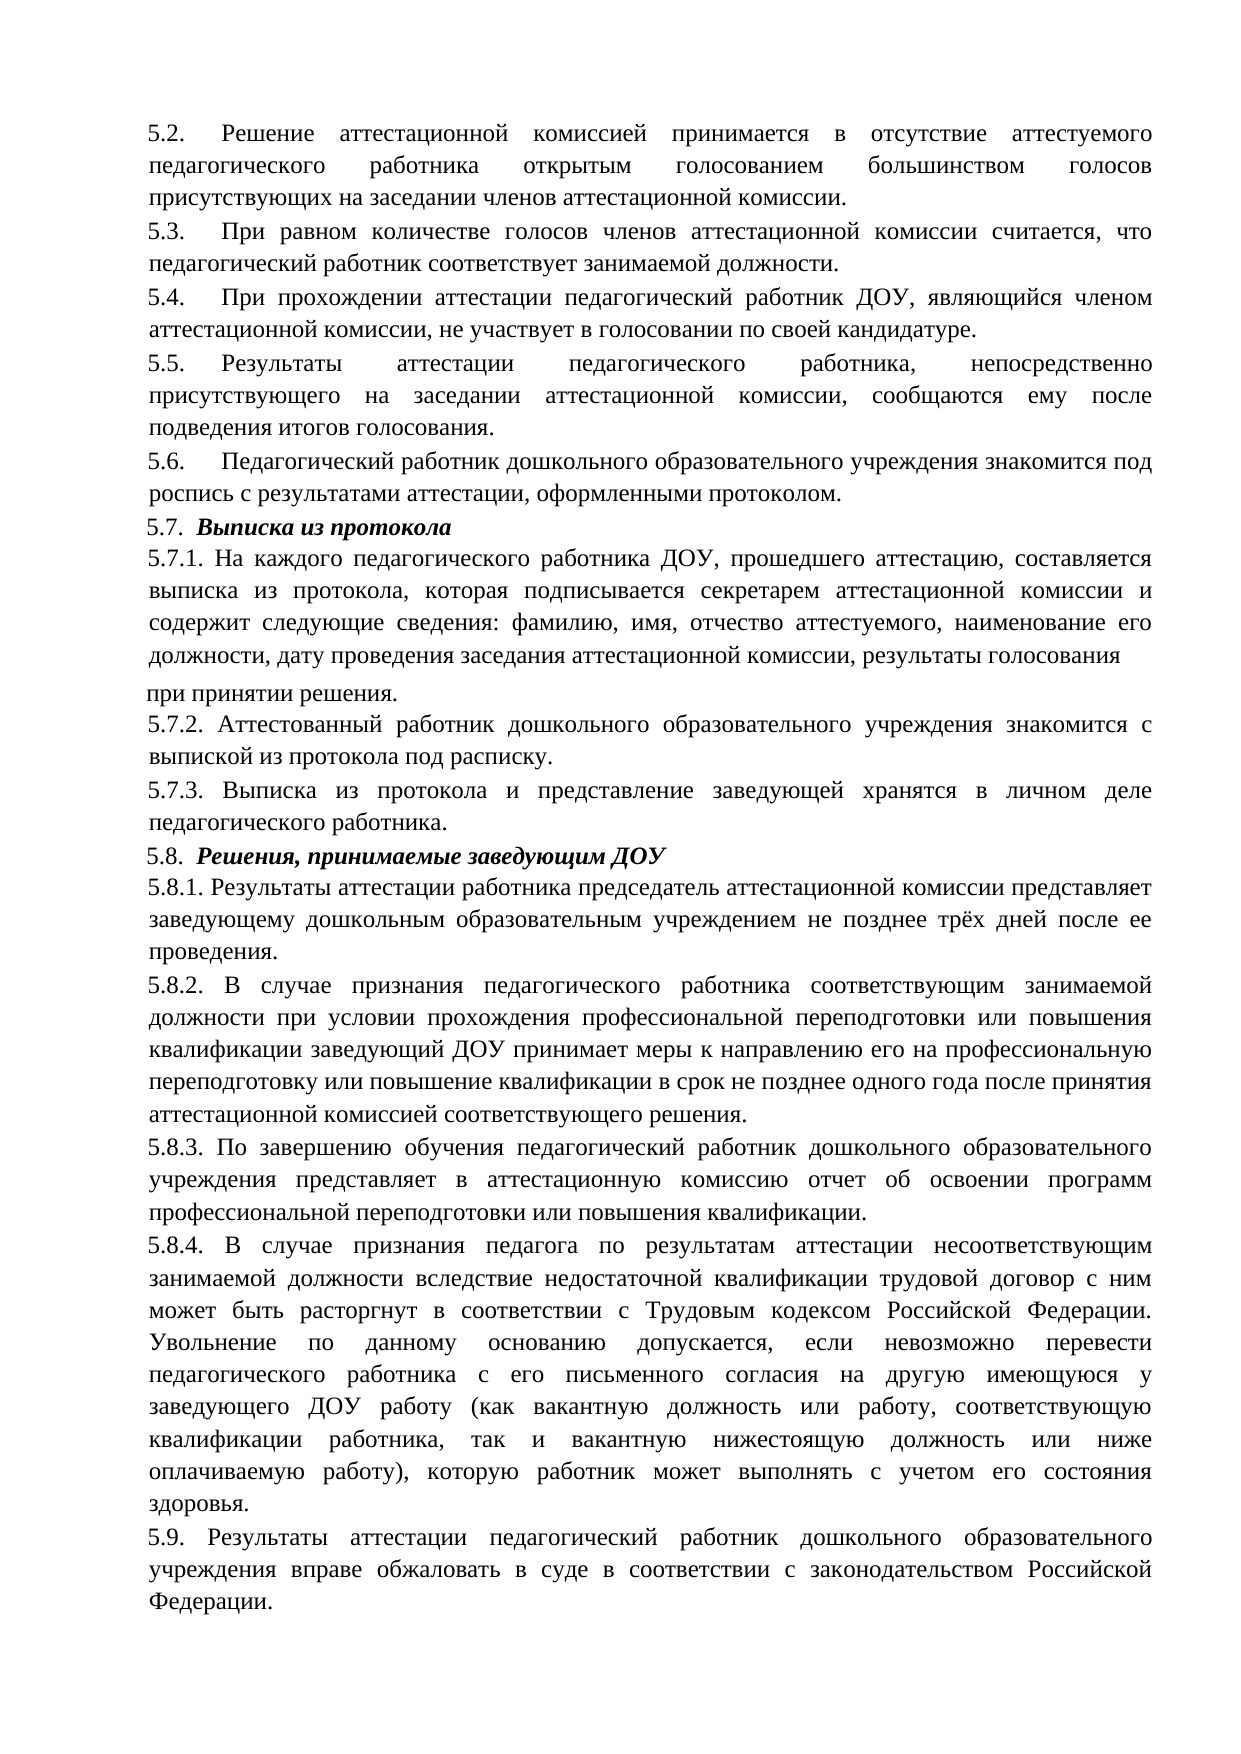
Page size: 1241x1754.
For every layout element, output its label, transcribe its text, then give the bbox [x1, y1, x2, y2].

text 5.7.1. На каждого педагогического работника ДОУ, прошедшего аттестацию, составляется выписка из протокола, которая подписывается секретарем аттестационной комиссии и содержит следующие сведения: фамилию, имя, отчество аттестуемого, наименование его должности, дату проведения заседания аттестационной комиссии, результаты голосования [147, 543, 1153, 668]
list Решение аттестационной комиссией принимается в отсутствие аттестуемого педагогического работника открытым голосованием большинством голосов присутствующих на заседании членов аттестационной комиссии. [147, 118, 1153, 211]
list При прохождении аттестации педагогический работник ДОУ, являющийся членом аттестационной комиссии, не участвует в голосовании по своей кандидатуре. [147, 282, 1153, 343]
list При равном количестве голосов членов аттестационной комиссии считается, что педагогический работник соответствует занимаемой должности. [147, 216, 1153, 277]
list Результаты аттестации педагогического работника, непосредственно присутствующего на заседании аттестационной комиссии, сообщаются ему после подведения итогов голосования. [147, 348, 1153, 441]
text при принятии решения. Все положение для ДОУ тут: http://ohrana-tryda.com [146, 678, 1203, 707]
subtitle 5.7. Выписка из протокола [146, 512, 1166, 541]
list Педагогический работник дошкольного образовательного учреждения знакомится под роспись с результатами аттестации, оформленными протоколом. [147, 446, 1153, 507]
text 5.8.1. Результаты аттестации работника председатель аттестационной комиссии представляет заведующему дошкольным образовательным учреждением не позднее трёх дней после ее проведения. [147, 872, 1153, 965]
text 5.7.2. Аттестованный работник дошкольного образовательного учреждения знакомится с выпиской из протокола под расписку. [147, 709, 1153, 770]
subtitle 5.8. Решения, принимаемые заведующим ДОУ [146, 841, 1166, 869]
text 5.8.4. В случае признания педагога по результатам аттестации несоответствующим занимаемой должности вследствие недостаточной квалификации трудовой договор с ним может быть расторгнут в соответствии с Трудовым кодексом Российской Федерации. Увольнение по данному основанию допускается, если невозможно перевести педагогического работника с его письменного согласия на другую имеющуюся у заведующего ДОУ работу (как вакантную должность или работу, соответствующую квалификации работника, так и вакантную нижестоящую должность или ниже оплачиваемую работу), которую работник может выполнять с учетом его состояния здоровья. [147, 1231, 1153, 1517]
text 5.7.3. Выписка из протокола и представление заведующей хранятся в личном деле педагогического работника. [147, 775, 1153, 836]
text 5.8.3. По завершению обучения педагогический работник дошкольного образовательного учреждения представляет в аттестационную комиссию отчет об освоении программ профессиональной переподготовки или повышения квалификации. [147, 1132, 1153, 1226]
text 5.9. Результаты аттестации педагогический работник дошкольного образовательного учреждения вправе обжаловать в суде в соответствии с законодательством Российской Федерации. [147, 1522, 1153, 1615]
text 5.8.2. В случае признания педагогического работника соответствующим занимаемой должности при условии прохождения профессиональной переподготовки или повышения квалификации заведующий ДОУ принимает меры к направлению его на профессиональную переподготовку или повышение квалификации в срок не позднее одного года после принятия аттестационной комиссией соответствующего решения. [147, 970, 1153, 1127]
